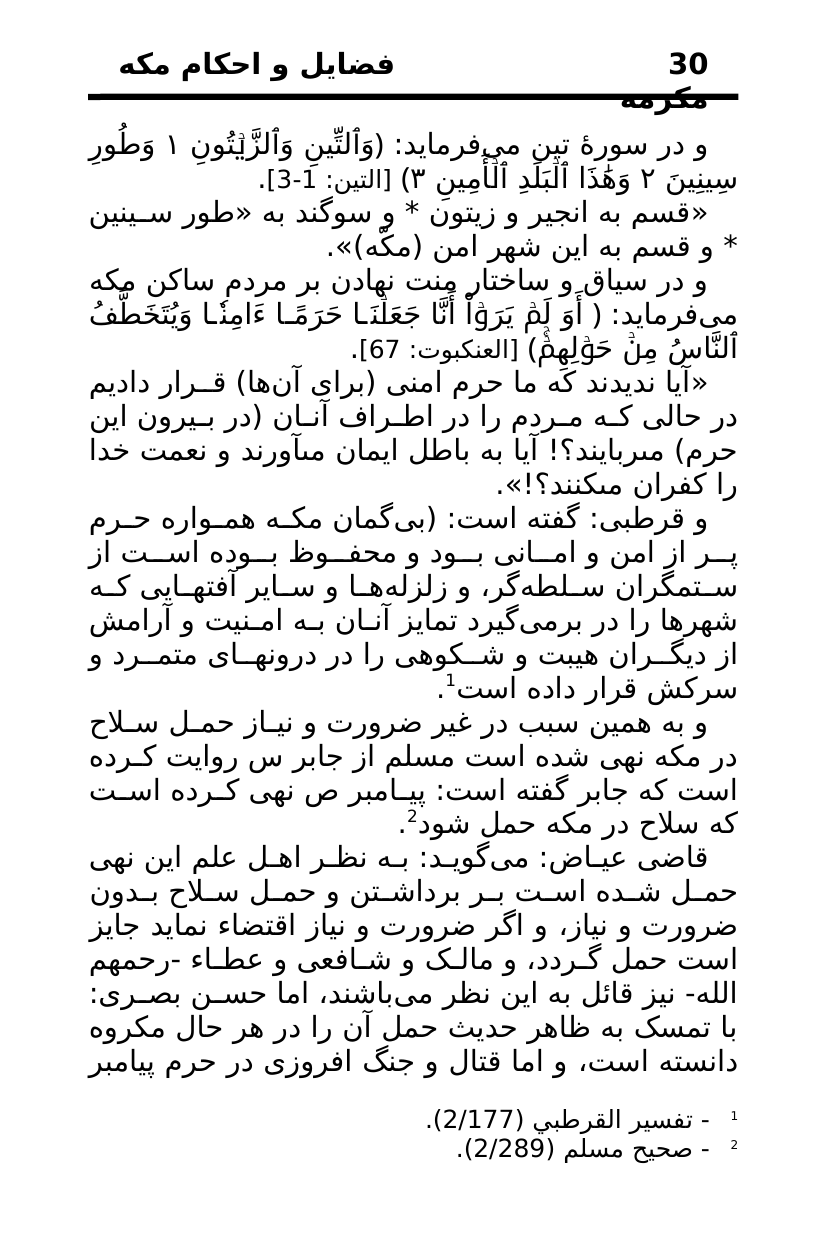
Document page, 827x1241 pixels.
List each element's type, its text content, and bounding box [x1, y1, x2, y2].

text «آيا نديدند كه ما حرم امنى (براى آن‌ها) قرار داديم در حالى كه مردم را در اطراف آنان (در بيرون اين حرم) مى‏ربايند؟! آيا به باطل ايمان مى‏آورند و نعمت خدا را كفران مى‏كنند؟!». [89, 365, 738, 501]
text و قرطبی: گفته است: (بی‌گمان مکه همواره حرم پر از امن و امانی بود و محفوظ بوده است از ستمگران سلطه‌گر، و زلزله‌ها و سایر آفتهایی که شهرها را در برمی‌گیرد تمایز آنان به امنیت و آرامش از دیگران هیبت و شکوهی را در درونهای متمرد و سرکش قرار داده است. [89, 501, 738, 705]
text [89, 841, 738, 1078]
text «قسم به انجير و زيتون * و سوگند به «طور سينين‏ * و قسم به اين شهر امن (مكّه)». [89, 196, 738, 263]
text و در سورۀ تین می‌فرماید: ﴿وَٱلتِّينِ وَٱلزَّيۡتُونِ ١ وَطُورِ سِينِينَ ٢ وَهَٰذَا ٱلۡبَلَدِ ٱلۡأَمِينِ ٣﴾ [التین: 1-3]. [89, 128, 738, 196]
text و در سیاق و ساختار منت نهادن بر مردم ساکن مکه می‌فرماید: ﴿ أَوَ لَمۡ يَرَوۡاْ أَنَّا جَعَلۡنَا حَرَمًا ءَامِنٗا وَيُتَخَطَّفُ ٱلنَّاسُ مِنۡ حَوۡلِهِمۡۚ﴾ [العنکبوت: 67]. [89, 263, 738, 365]
text و به همین سبب در غیر ضرورت و نیاز حمل سلاح در مکه نهی شده است مسلم از جابر س روایت کرده است که جابر گفته است: پیامبر ص نهی کرده است که سلاح در مکه حمل شود. [89, 705, 738, 841]
